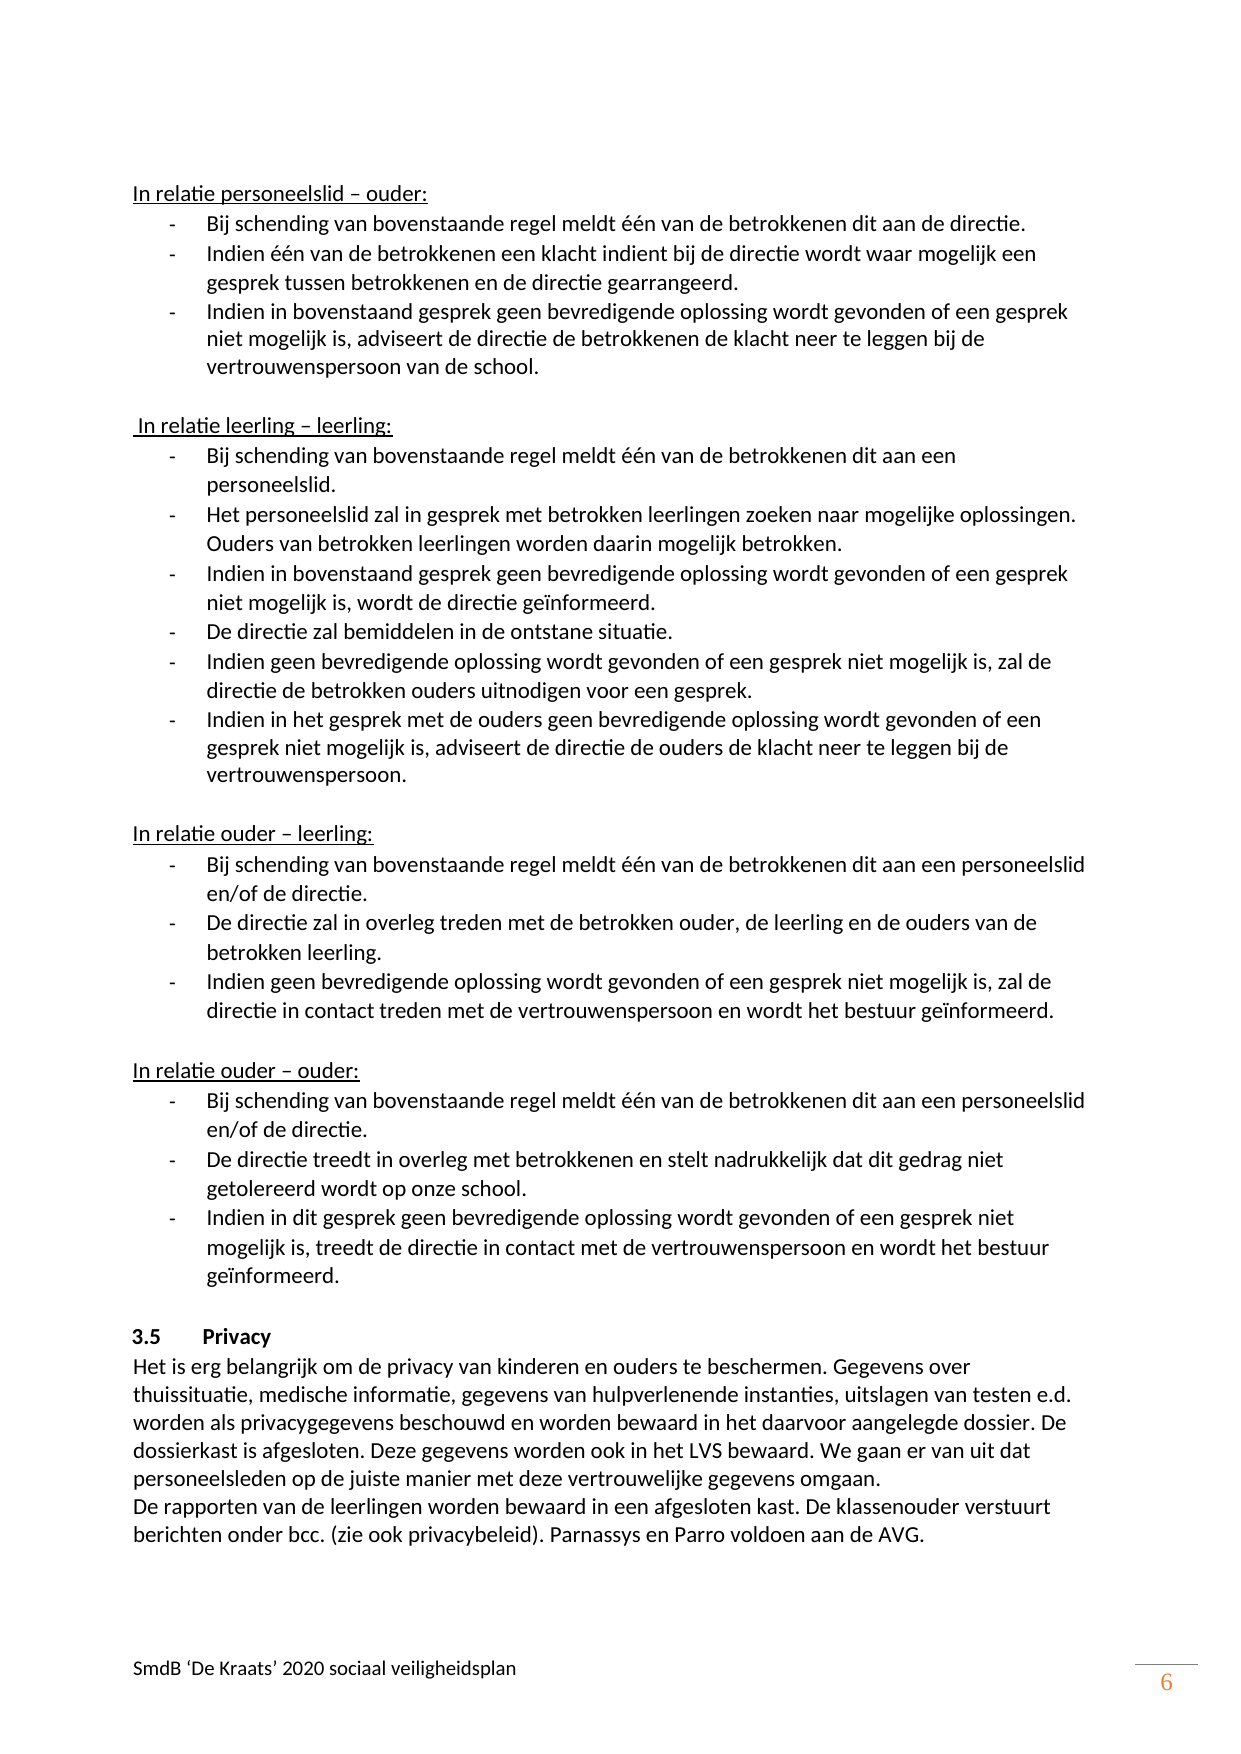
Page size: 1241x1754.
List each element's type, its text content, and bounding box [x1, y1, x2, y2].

list Indien geen bevredigende oplossing wordt gevonden of een gesprek niet mogelijk is, zal de directie in contact treden met de vertrouwenspersoon en wordt het bestuur geïnformeerd. [169, 967, 1091, 1024]
list De directie treedt in overleg met betrokkenen en stelt nadrukkelijk dat dit gedrag niet getolereerd wordt op onze school. [169, 1145, 1091, 1202]
list Indien in bovenstaand gesprek geen bevredigende oplossing wordt gevonden of een gesprek niet mogelijk is, adviseert de directie de betrokkenen de klacht neer te leggen bij de vertrouwenspersoon van de school. [169, 297, 1091, 380]
list Indien in bovenstaand gesprek geen bevredigende oplossing wordt gevonden of een gesprek niet mogelijk is, wordt de directie geïnformeerd. [169, 559, 1091, 616]
list Het personeelslid zal in gesprek met betrokken leerlingen zoeken naar mogelijke oplossingen. Ouders van betrokken leerlingen worden daarin mogelijk betrokken. [169, 500, 1091, 557]
list Bij schending van bovenstaande regel meldt één van de betrokkenen dit aan een personeelslid en/of de directie. [169, 1086, 1091, 1143]
list Bij schending van bovenstaande regel meldt één van de betrokkenen dit aan een personeelslid en/of de directie. [169, 850, 1091, 907]
text In relatie ouder – ouder: [132, 1056, 1093, 1084]
list Bij schending van bovenstaande regel meldt één van de betrokkenen dit aan een personeelslid. [169, 441, 1091, 499]
text In relatie personeelslid – ouder: [132, 179, 1093, 207]
text In relatie ouder – leerling: [132, 819, 1093, 848]
list Indien één van de betrokkenen een klacht indient bij de directie wordt waar mogelijk een gesprek tussen betrokkenen en de directie gearrangeerd. [169, 239, 1091, 296]
list Indien geen bevredigende oplossing wordt gevonden of een gesprek niet mogelijk is, zal de directie de betrokken ouders uitnodigen voor een gesprek. [169, 647, 1091, 704]
subtitle 3.5 Privacy [131, 1322, 1093, 1350]
text De rapporten van de leerlingen worden bewaard in een afgesloten kast. De klassenouder verstuurt berichten onder bcc. (zie ook privacybeleid). Parnassys en Parro voldoen aan de AVG. [133, 1492, 1091, 1548]
list Indien in dit gesprek geen bevredigende oplossing wordt gevonden of een gesprek niet mogelijk is, treedt de directie in contact met de vertrouwenspersoon en wordt het bestuur geïnformeerd. [169, 1203, 1091, 1289]
text In relatie leerling – leerling: [132, 411, 1093, 439]
text Het is erg belangrijk om de privacy van kinderen en ouders te beschermen. Gegevens over thuissituatie, medische informatie, gegevens van hulpverlenende instanties, uitslagen van testen e.d. worden als privacygegevens beschouwd en worden bewaard in het daarvoor aangelegde dossier. De dossierkast is afgesloten. Deze gegevens worden ook in het LVS bewaard. We gaan er van uit dat personeelsleden op de juiste manier met deze vertrouwelijke gegevens omgaan. [133, 1352, 1091, 1492]
list De directie zal in overleg treden met de betrokken ouder, de leerling en de ouders van de betrokken leerling. [169, 908, 1091, 966]
list Bij schending van bovenstaande regel meldt één van de betrokkenen dit aan de directie. [169, 209, 1091, 237]
list Indien in het gesprek met de ouders geen bevredigende oplossing wordt gevonden of een gesprek niet mogelijk is, adviseert de directie de ouders de klacht neer te leggen bij de vertrouwenspersoon. [169, 706, 1091, 788]
list De directie zal bemiddelen in de ontstane situatie. [169, 617, 1091, 646]
